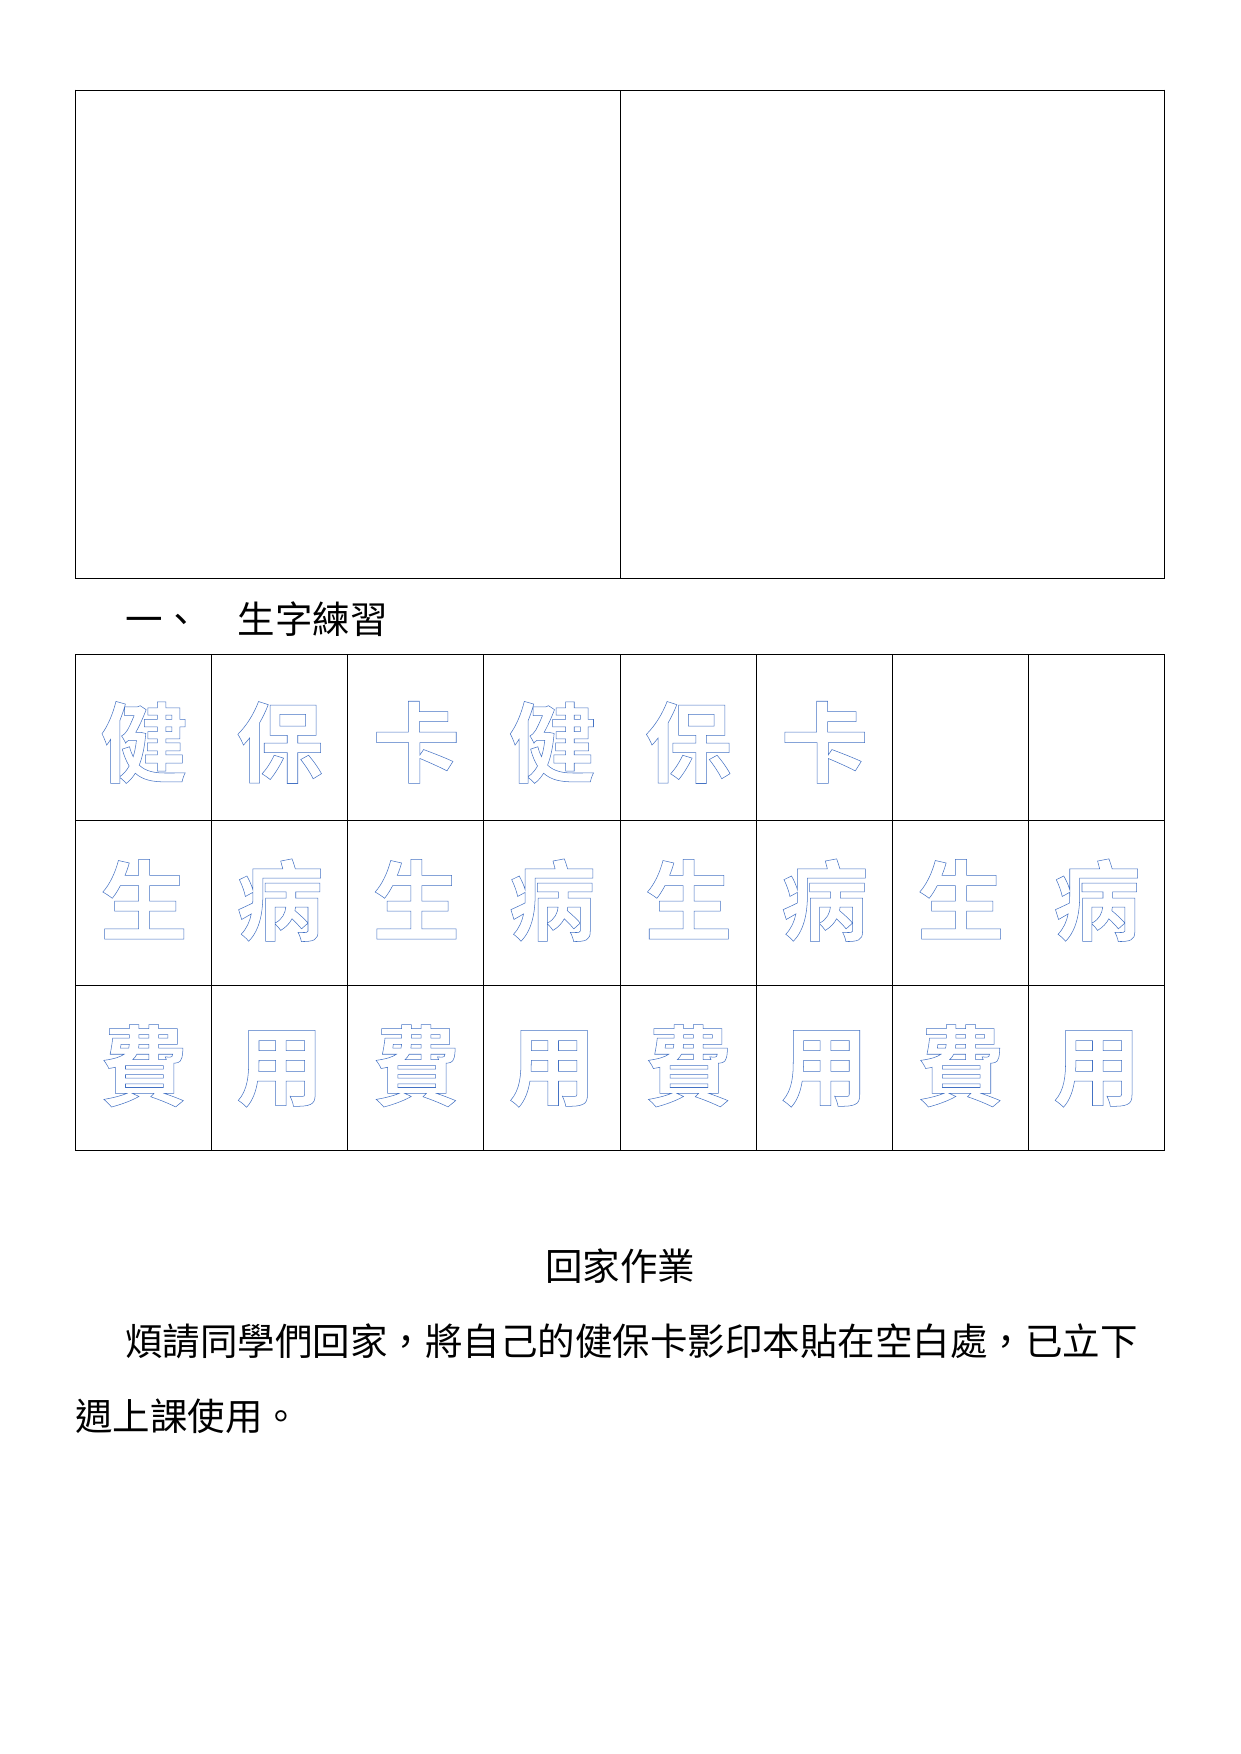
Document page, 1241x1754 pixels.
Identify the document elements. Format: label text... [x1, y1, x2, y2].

text 煩請同學們回家，將自己的健保卡影印本貼在空白處，已立下週上課使用。 [75, 1301, 1165, 1451]
table_cell 生 [76, 821, 211, 985]
list 生字練習 [125, 579, 1165, 654]
table_cell 生 [893, 821, 1028, 985]
table_header 保 [212, 655, 347, 819]
table_cell 用 [1029, 986, 1164, 1150]
table_header [621, 91, 1164, 578]
table_header 卡 [757, 655, 892, 819]
table_header [1029, 655, 1164, 819]
table_cell 生 [621, 821, 756, 985]
table_cell 用 [757, 986, 892, 1150]
text 回家作業 [75, 1226, 1165, 1301]
table_cell 用 [484, 986, 620, 1150]
table_cell 費 [76, 986, 211, 1150]
table_header 健 [484, 655, 620, 819]
table_cell 用 [212, 986, 347, 1150]
table_header 保 [621, 655, 756, 819]
table_header 健 [76, 655, 211, 819]
table_cell 費 [621, 986, 756, 1150]
table_header [893, 655, 1028, 819]
table_cell 病 [757, 821, 892, 985]
table_cell 費 [893, 986, 1028, 1150]
table_cell 病 [212, 821, 347, 985]
table_cell 費 [348, 986, 483, 1150]
table_header [76, 91, 620, 578]
table_header 卡 [348, 655, 483, 819]
table_cell 生 [348, 821, 483, 985]
table_cell 病 [1029, 821, 1164, 985]
table_cell 病 [484, 821, 620, 985]
